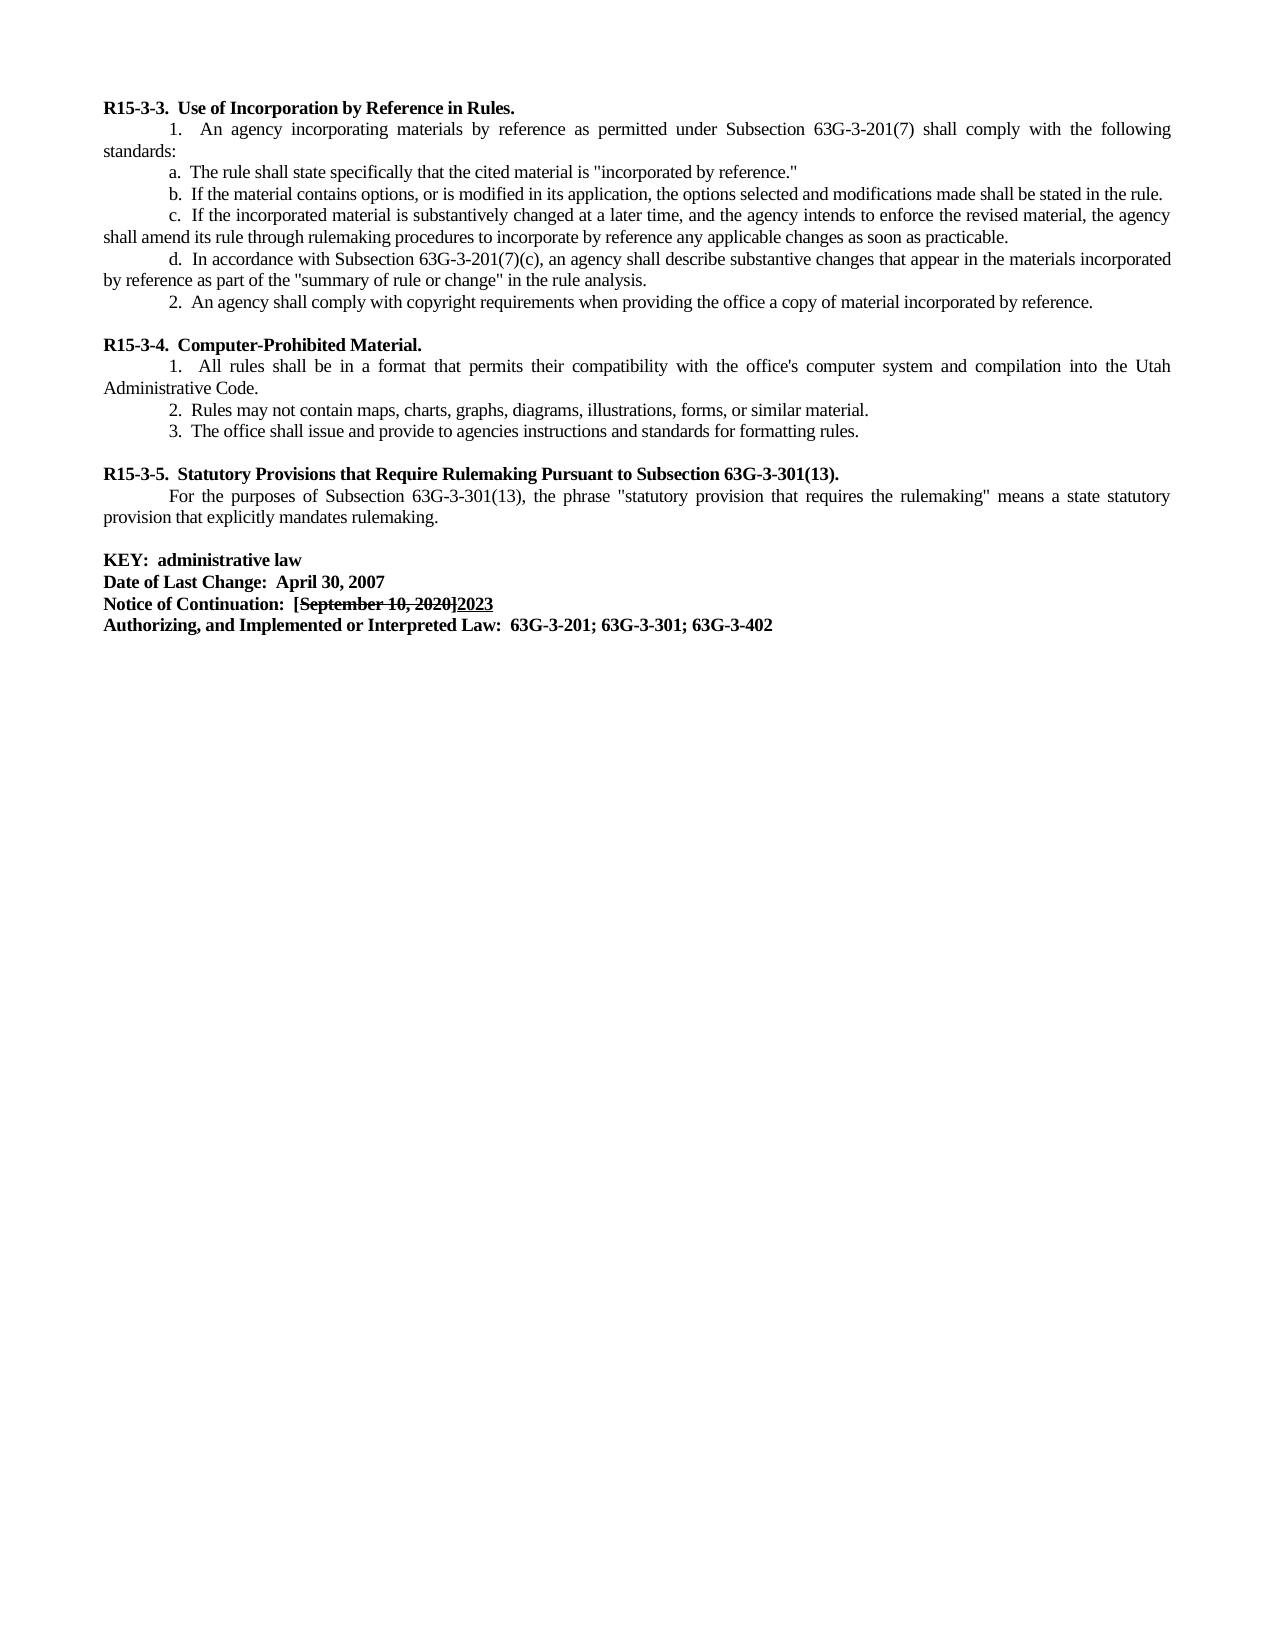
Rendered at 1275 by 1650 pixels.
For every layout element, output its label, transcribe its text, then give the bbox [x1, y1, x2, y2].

text Date of Last Change: April 30, 2007 [103, 571, 1172, 592]
text 2. Rules may not contain maps, charts, graphs, diagrams, illustrations, forms, or similar material. [103, 398, 1172, 420]
text a. The rule shall state specifically that the cited material is "incorporated by reference." [103, 161, 1172, 183]
text R15-3-3. Use of Incorporation by Reference in Rules. [103, 97, 1172, 118]
text b. If the material contains options, or is modified in its application, the options selected and modifications made shall be stated in the rule. [103, 183, 1172, 204]
text c. If the incorporated material is substantively changed at a later time, and the agency intends to enforce the revised material, the agency shall amend its rule through rulemaking procedures to incorporate by reference any applicable changes as soon as practicable. [103, 204, 1172, 247]
text 2. An agency shall comply with copyright requirements when providing the office a copy of material incorporated by reference. [103, 291, 1172, 312]
text 1. All rules shall be in a format that permits their compatibility with the office's computer system and compilation into the Utah Administrative Code. [103, 355, 1172, 398]
text Notice of Continuation: [September 10, 2020]2023 [103, 592, 1172, 614]
text d. In accordance with Subsection 63G-3-201(7)(c), an agency shall describe substantive changes that appear in the materials incorporated by reference as part of the "summary of rule or change" in the rule analysis. [103, 247, 1172, 291]
text R15-3-4. Computer-Prohibited Material. [103, 334, 1172, 355]
text Authorizing, and Implemented or Interpreted Law: 63G-3-201; 63G-3-301; 63G-3-402 [103, 614, 1172, 636]
text 3. The office shall issue and provide to agencies instructions and standards for formatting rules. [103, 420, 1172, 442]
text 1. An agency incorporating materials by reference as permitted under Subsection 63G-3-201(7) shall comply with the following standards: [103, 118, 1172, 161]
text R15-3-5. Statutory Provisions that Require Rulemaking Pursuant to Subsection 63G-3-301(13). [103, 463, 1172, 485]
text For the purposes of Subsection 63G-3-301(13), the phrase "statutory provision that requires the rulemaking" means a state statutory provision that explicitly mandates rulemaking. [103, 485, 1172, 528]
text KEY: administrative law [103, 549, 1172, 571]
